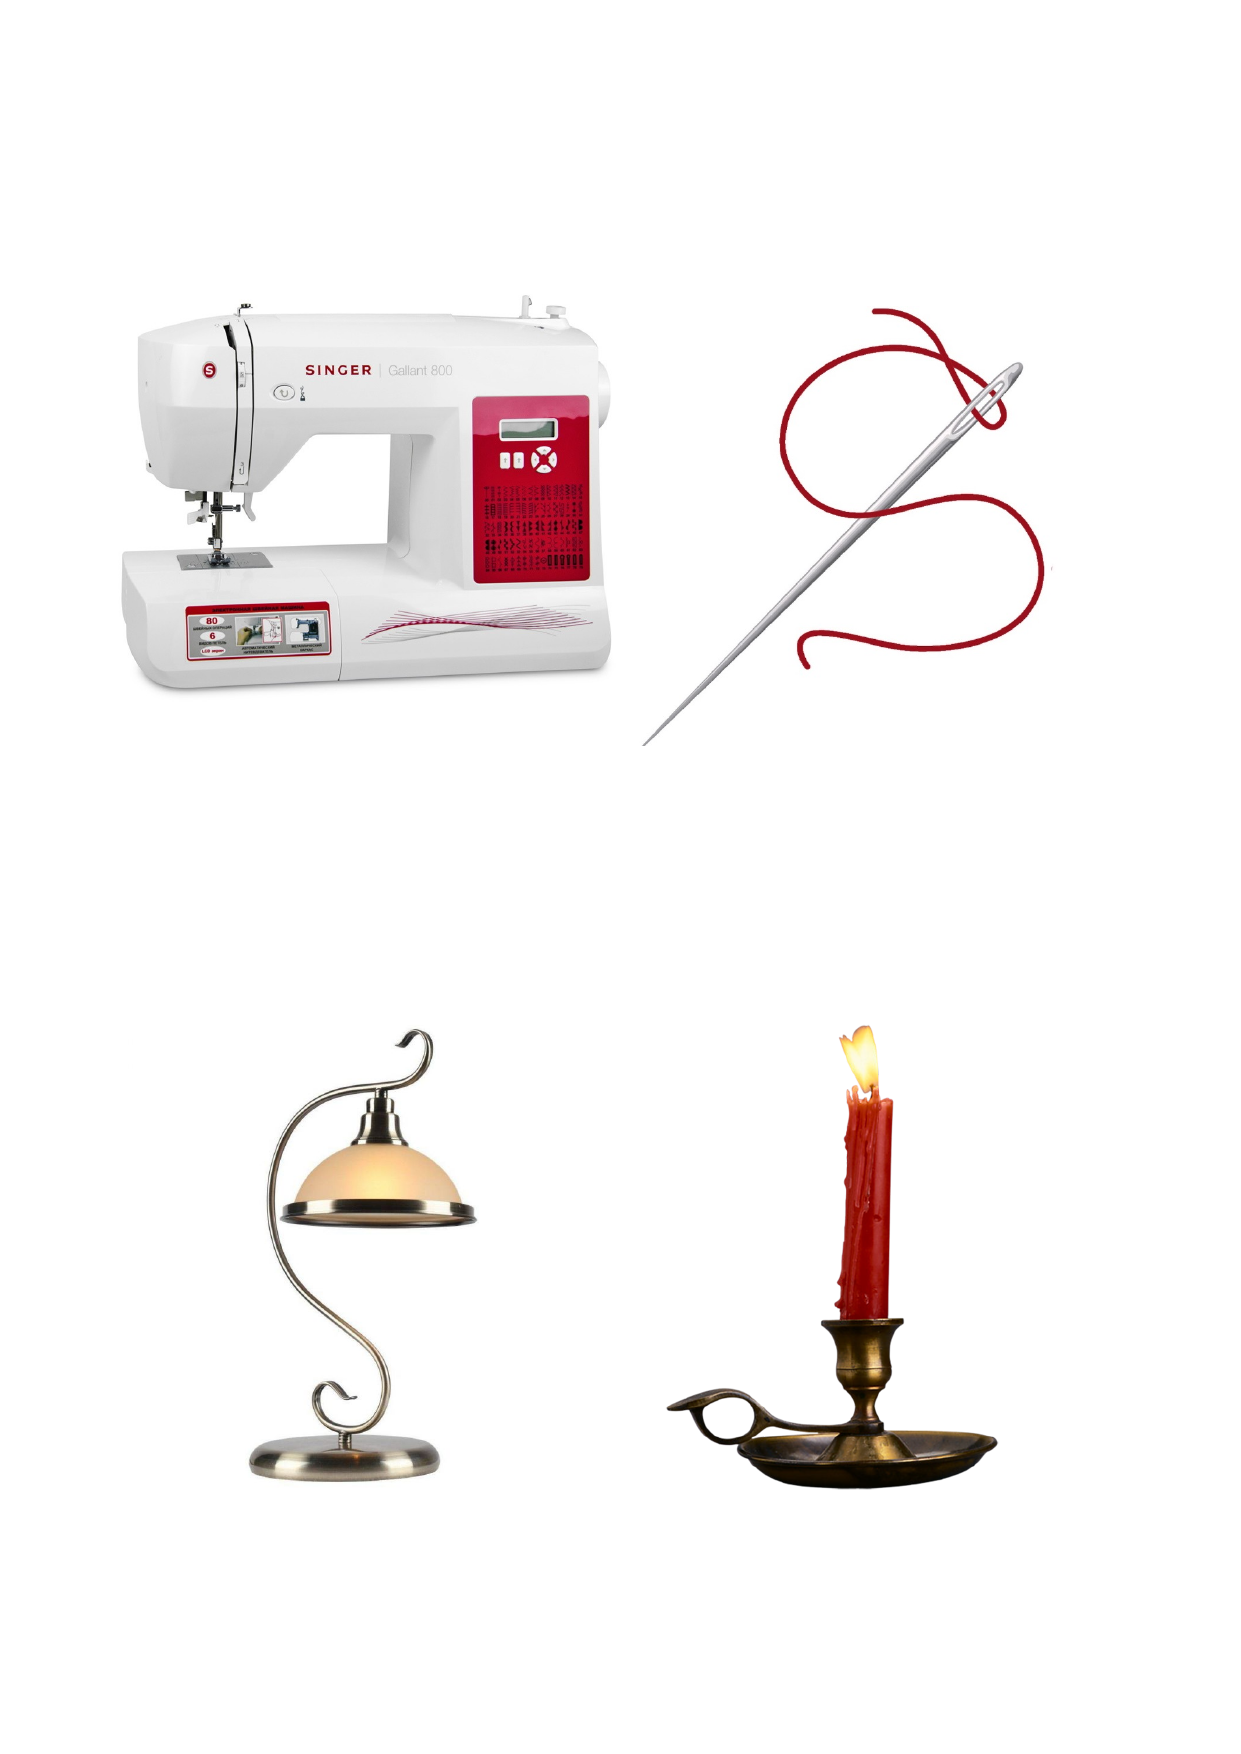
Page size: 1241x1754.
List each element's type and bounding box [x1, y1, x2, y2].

picture [655, 1013, 1006, 1497]
picture [625, 306, 1064, 746]
picture [118, 243, 620, 746]
picture [118, 1010, 604, 1497]
